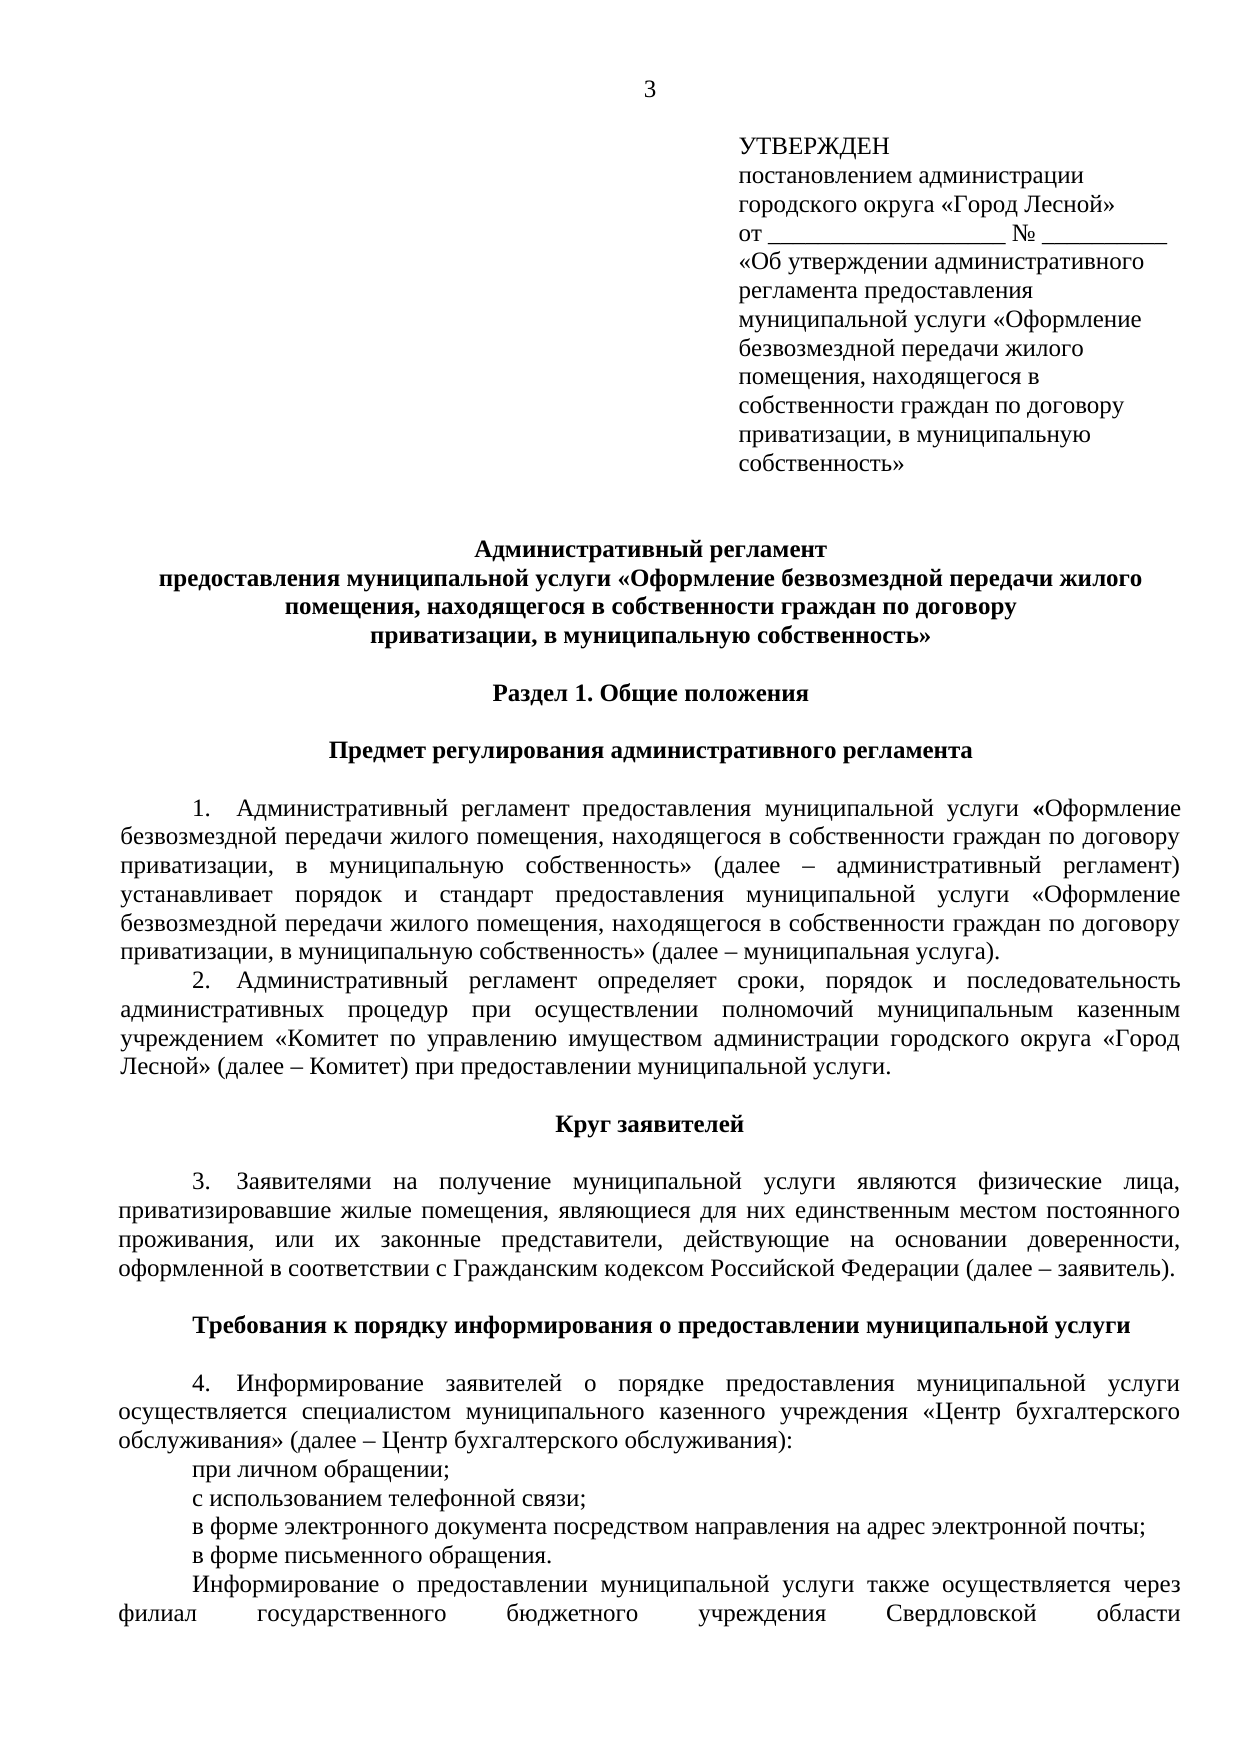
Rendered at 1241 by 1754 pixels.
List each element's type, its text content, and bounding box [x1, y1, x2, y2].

text с использованием телефонной связи; [118, 1483, 1181, 1511]
text предоставления муниципальной услуги «Оформление безвозмездной передачи жилого помещения, находящегося в собственности граждан по договору [120, 563, 1181, 620]
text Раздел 1. Общие положения [120, 678, 1181, 706]
text Требования к порядку информирования о предоставлении муниципальной услуги [118, 1310, 1181, 1339]
text 3. Заявителями на получение муниципальной услуги являются физические лица, приватизировавшие жилые помещения, являющиеся для них единственным местом постоянного проживания, или их законные представители, действующие на основании доверенности, оформленной в соответствии с Гражданским кодексом Российской Федерации (далее – заявитель). [118, 1166, 1181, 1281]
text в форме письменного обращения. [118, 1540, 1181, 1569]
text в форме электронного документа посредством направления на адрес электронной почты; [118, 1511, 1181, 1540]
text приватизации, в муниципальную собственность» [120, 620, 1181, 649]
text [118, 1569, 1181, 1626]
text УТВЕРЖДЕН [738, 131, 1181, 160]
text при личном обращении; [118, 1454, 1181, 1483]
text постановлением администрации городского округа «Город Лесной» [738, 160, 1181, 218]
text Административный регламент [120, 534, 1181, 563]
text Круг заявителей [118, 1109, 1181, 1138]
text от ___________________ № __________ [738, 218, 1181, 246]
text 1. Административный регламент предоставления муниципальной услуги «Оформление безвозмездной передачи жилого помещения, находящегося в собственности граждан по договору приватизации, в муниципальную собственность» (далее – административный регламент) устанавливает порядок и стандарт предоставления муниципальной услуги «Оформление безвозмездной передачи жилого помещения, находящегося в собственности граждан по договору приватизации, в муниципальную собственность» (далее – муниципальная услуга). [120, 793, 1181, 965]
text 4. Информирование заявителей о порядке предоставления муниципальной услуги осуществляется специалистом муниципального казенного учреждения «Центр бухгалтерского обслуживания» (далее – Центр бухгалтерского обслуживания): [118, 1368, 1181, 1454]
text Предмет регулирования административного регламента [120, 735, 1181, 764]
text 2. Административный регламент определяет сроки, порядок и последовательность административных процедур при осуществлении полномочий муниципальным казенным учреждением «Комитет по управлению имуществом администрации городского округа «Город Лесной» (далее – Комитет) при предоставлении муниципальной услуги. [120, 965, 1181, 1080]
text «Об утверждении административного регламента предоставления муниципальной услуги «Оформление безвозмездной передачи жилого помещения, находящегося в собственности граждан по договору приватизации, в муниципальную собственность» [738, 246, 1181, 476]
